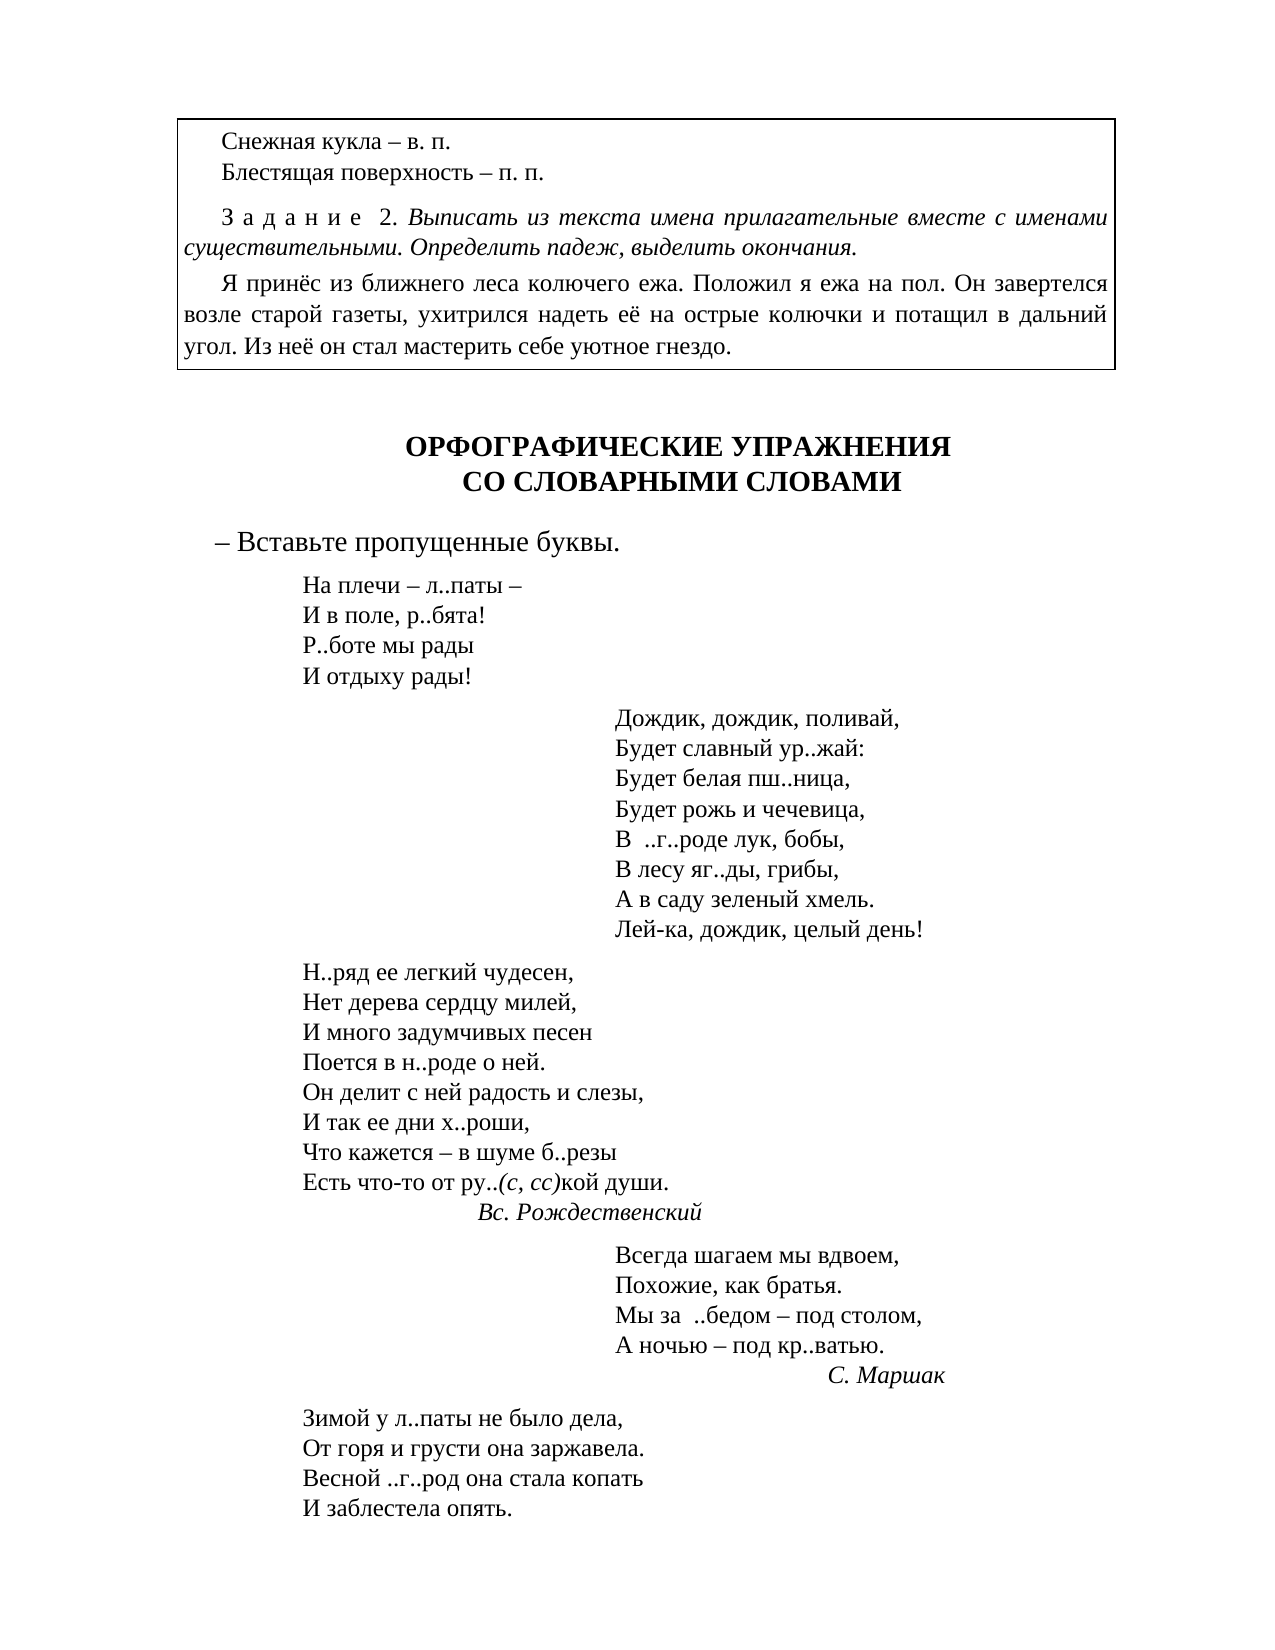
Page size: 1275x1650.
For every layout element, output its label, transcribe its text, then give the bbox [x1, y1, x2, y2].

text Что кажется – в шуме б..резы [177, 1137, 1186, 1166]
text И так ее дни х..роши, [177, 1107, 1186, 1136]
text Похожие, как братья. [177, 1270, 1186, 1299]
text Нет дерева сердцу милей, [177, 987, 1186, 1016]
text Будет рожь и чечевица, [177, 794, 1186, 822]
text В лесу яг..ды, грибы, [177, 854, 1186, 883]
text В ..г..роде лук, бобы, [177, 824, 1186, 852]
text Будет белая пш..ница, [177, 763, 1186, 792]
text ОРФОГРАФИЧЕСКИЕ УПРАЖНЕНИЯ СО СЛОВАРНЫМИ СЛОВАМИ [177, 429, 1186, 498]
text Он делит с ней радость и слезы, [177, 1077, 1186, 1106]
text А в саду зеленый хмель. [177, 884, 1186, 913]
text И много задумчивых песен [177, 1017, 1186, 1046]
text Есть что-то от ру..(с, сс)кой души. [177, 1167, 1186, 1196]
text Весной ..г..род она стала копать [177, 1463, 1186, 1492]
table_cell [178, 120, 1114, 369]
text Поется в н..роде о ней. [177, 1047, 1186, 1076]
text На плечи – л..паты – [177, 570, 1186, 599]
text И отдыху рады! [177, 661, 1186, 689]
text С. Маршак [177, 1361, 1186, 1389]
text Всегда шагаем мы вдвоем, [177, 1240, 1186, 1269]
text Мы за ..бедом – под столом, [177, 1300, 1186, 1329]
text Р..боте мы рады [177, 631, 1186, 659]
text Зимой у л..паты не было дела, [177, 1403, 1186, 1432]
text – Вставьте пропущенные буквы. [177, 524, 1186, 558]
text И заблестела опять. [177, 1493, 1186, 1522]
text Вс. Рождественский [177, 1197, 1186, 1226]
text Будет славный ур..жай: [177, 733, 1186, 762]
text Лей-ка, дождик, целый день! [177, 914, 1186, 943]
text Дождик, дождик, поливай, [177, 703, 1186, 732]
text И в поле, р..бята! [177, 601, 1186, 629]
text А ночью – под кр..ватью. [177, 1330, 1186, 1359]
text Н..ряд ее легкий чудесен, [177, 957, 1186, 985]
text От горя и грусти она заржавела. [177, 1433, 1186, 1462]
